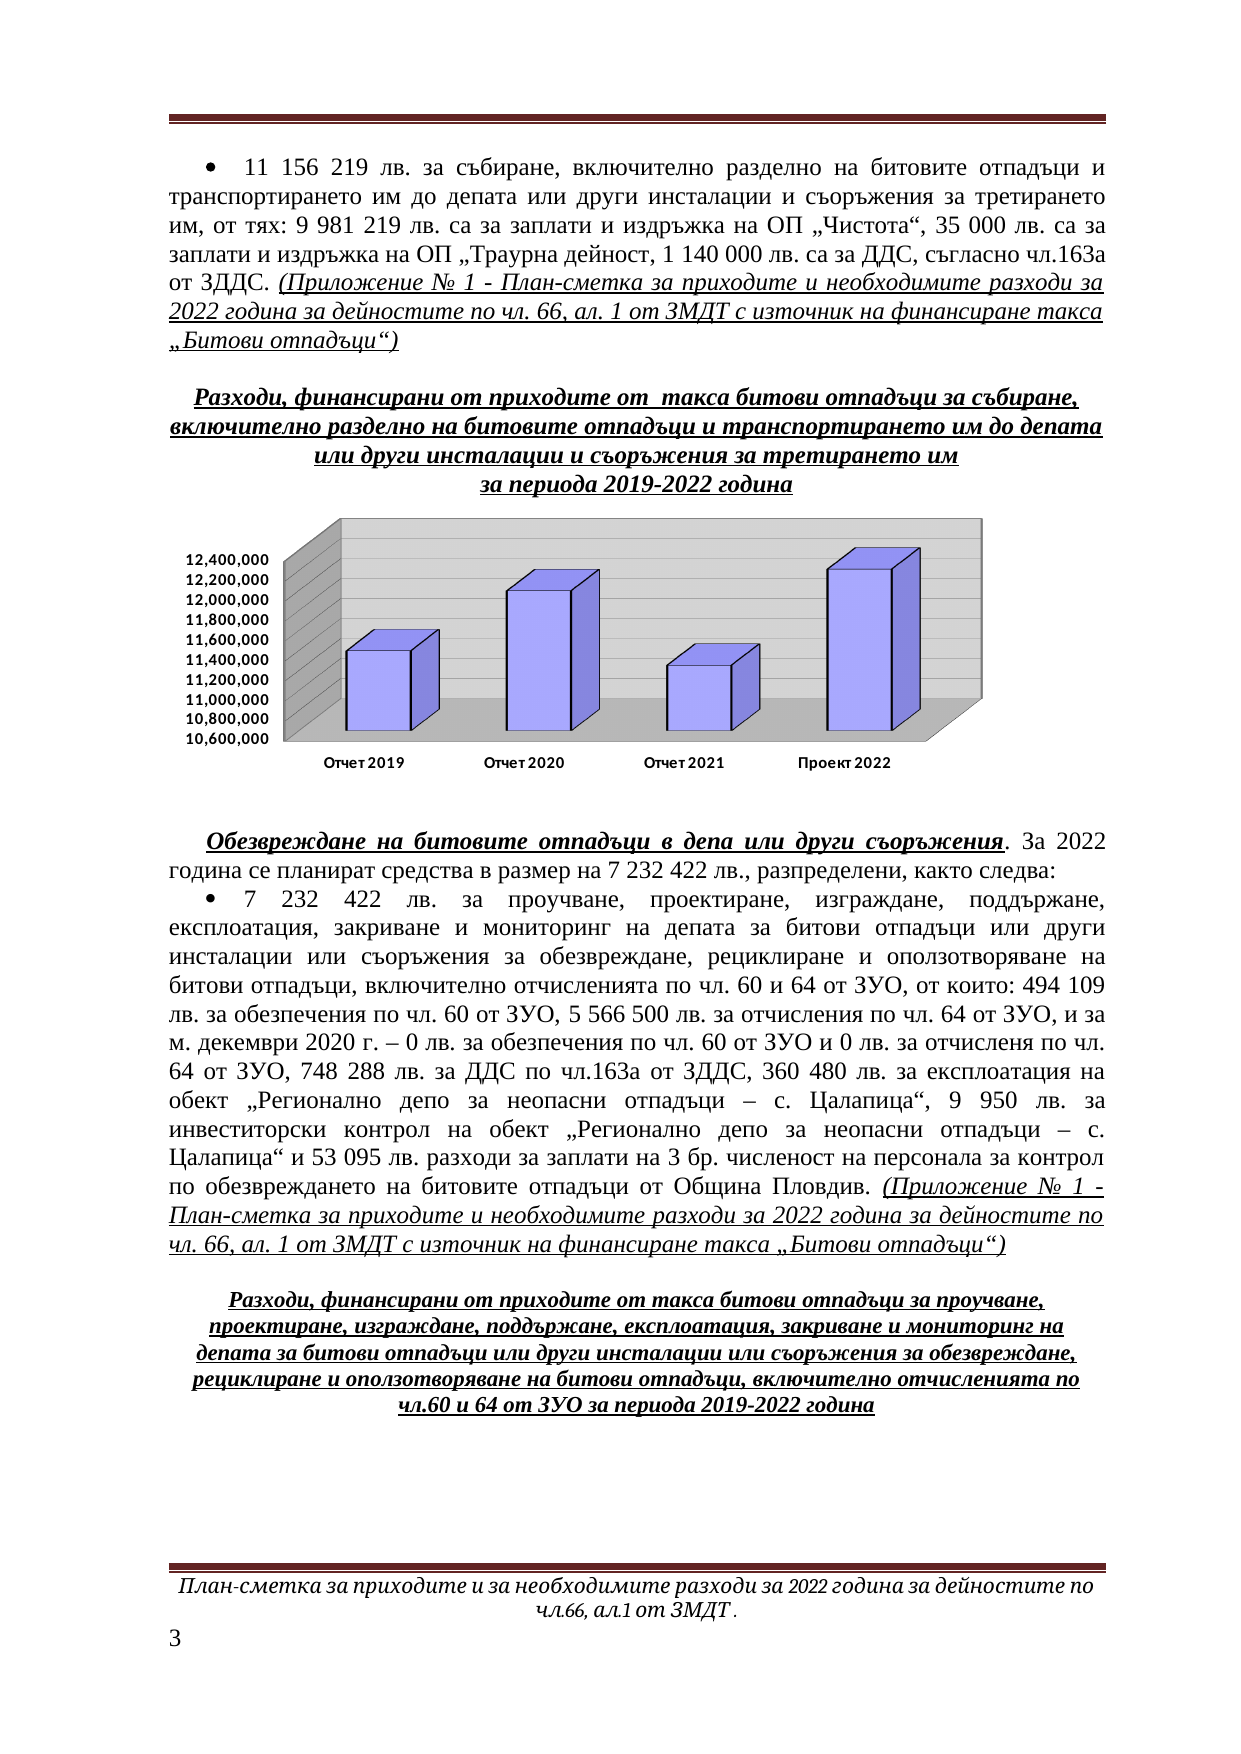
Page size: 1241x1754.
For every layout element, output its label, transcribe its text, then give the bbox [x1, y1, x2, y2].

list 7 232 422 лв. за проучване, проектиране, изграждане, поддържане, експлоатация, закриване и мониторинг на депата за битови отпадъци или други инсталации или съоръжения за обезвреждане, рециклиране и оползотворяване на битови отпадъци, включително отчисленията по чл. 60 и 64 от ЗУО, от които: 494 109 лв. за обезпечения по чл. 60 от ЗУО, 5 566 500 лв. за отчисления по чл. 64 от ЗУО, и за м. декември 2020 г. – 0 лв. за обезпечения по чл. 60 от ЗУО и 0 лв. за отчисленя по чл. 64 от ЗУО, 748 288 лв. за ДДС по чл.163а от ЗДДС, 360 480 лв. за експлоатация на обект „Регионално депо за неопасни отпадъци – с. Цалапица“, 9 950 лв. за инвеститорски контрол на обект „Регионално депо за неопасни отпадъци – с. Цалапица“ и 53 095 лв. разходи за заплати на 3 бр. численост на персонала за контрол по обезвреждането на битовите отпадъци от Община Пловдив. (Приложение № 1 - План-сметка за приходите и необходимите разходи за 2022 година за дейностите по чл. 66, ал. 1 от ЗМДТ с източник на финансиране такса „Битови отпадъци“) [169, 884, 1106, 1257]
text Разходи, финансирани от приходите от такса битови отпадъци за проучване, проектиране, изграждане, поддържане, експлоатация, закриване и мониторинг на депата за битови отпадъци или други инсталации или съоръжения за обезвреждане, рециклиране и оползотворяване на битови отпадъци, включително отчисленията по чл.60 и 64 от ЗУО за периода 2019-2022 година [169, 1286, 1106, 1418]
text Обезвреждане на битовите отпадъци в депа или други съоръжения. За 2022 година се планират средства в размер на 7 232 422 лв., разпределени, както следва: [169, 826, 1106, 884]
text за периода 2019-2022 година [169, 469, 1106, 497]
list 11 156 219 лв. за събиране, включително разделно на битовите отпадъци и транспортирането им до депата или други инсталации и съоръжения за третирането им, от тях: 9 981 219 лв. са за заплати и издръжка на ОП „Чистота“, 35 000 лв. са за заплати и издръжка на ОП „Траурна дейност, 1 140 000 лв. са за ДДС, съгласно чл.163а от ЗДДС. (Приложение № 1 - План-сметка за приходите и необходимите разходи за 2022 година за дейностите по чл. 66, ал. 1 от ЗМДТ с източник на финансиране такса „Битови отпадъци“) [169, 152, 1106, 354]
text Разходи, финансирани от приходите от такса битови отпадъци за събиране, включително разделно на битовите отпадъци и транспортирането им до депата или други инсталации и съоръжения за третирането им [169, 382, 1106, 469]
